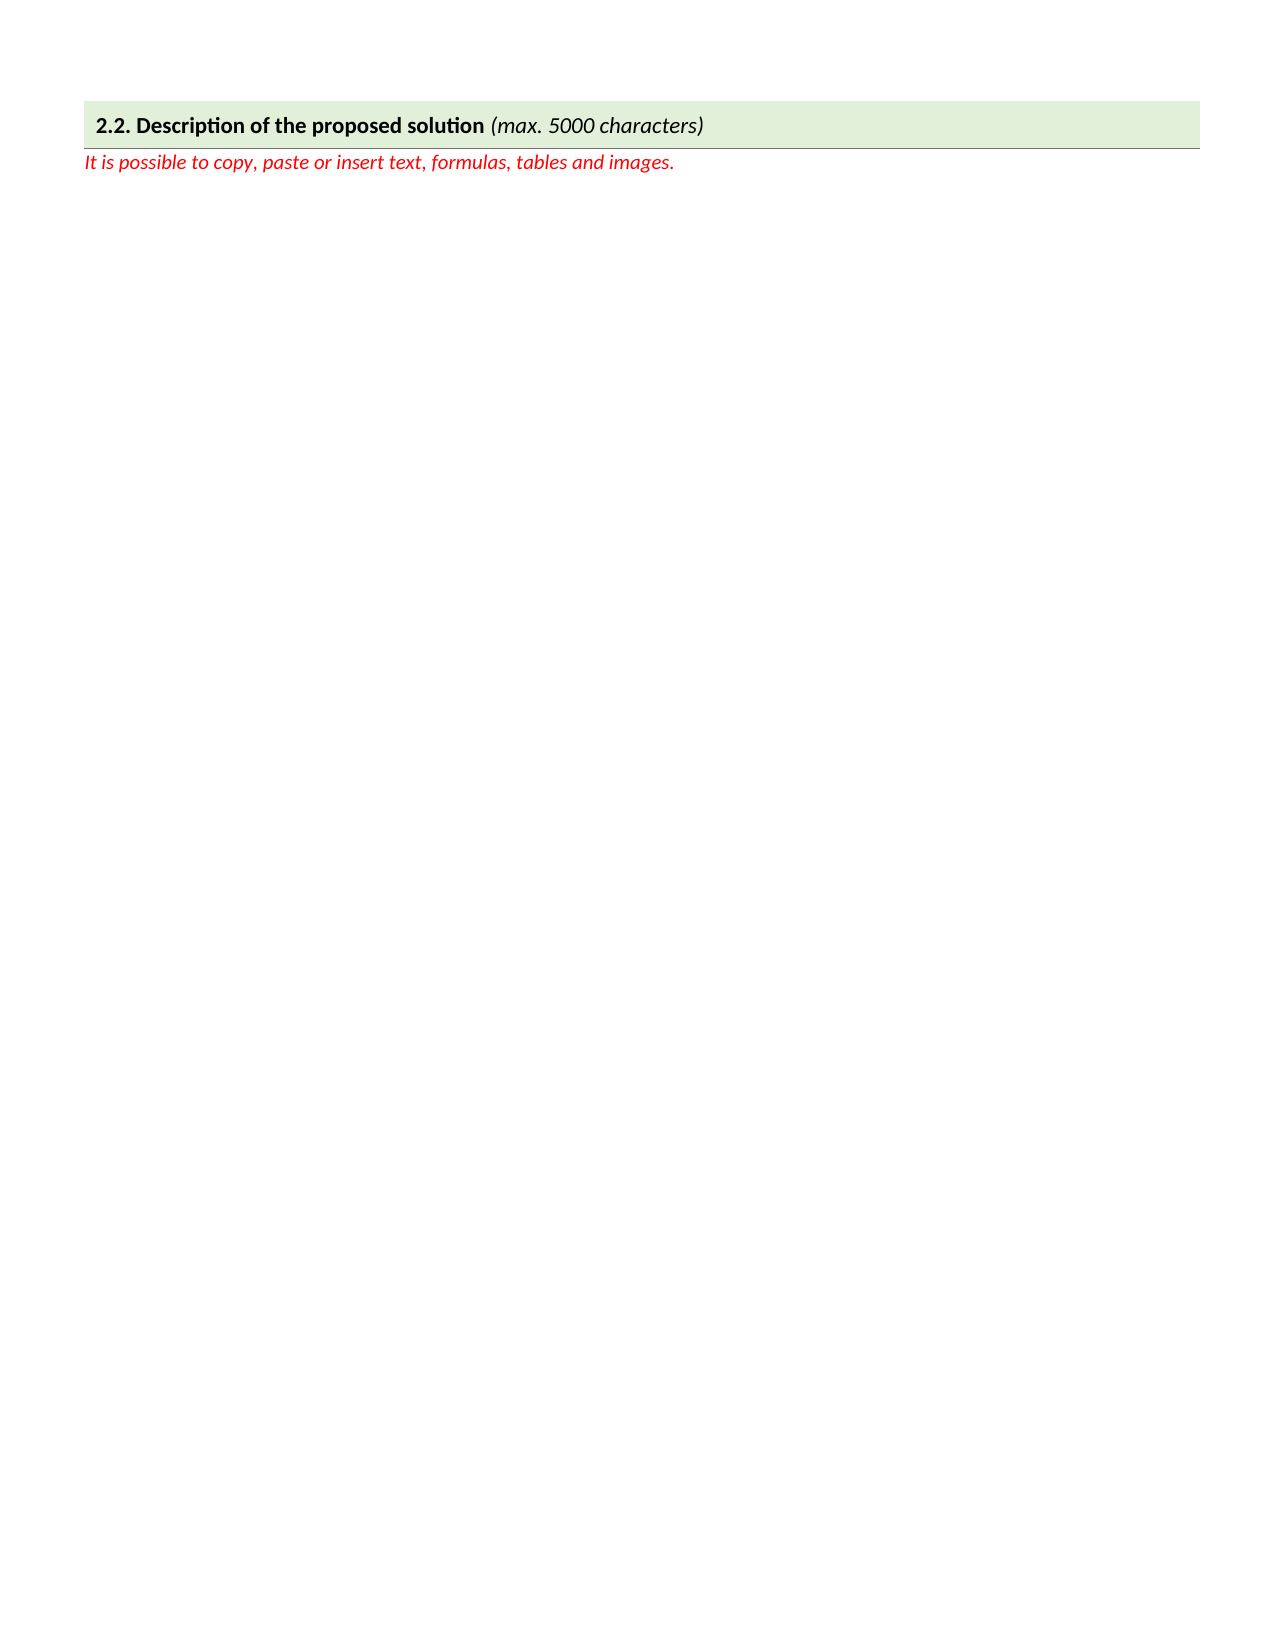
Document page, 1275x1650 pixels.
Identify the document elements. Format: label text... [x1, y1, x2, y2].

table_header 2.2. Description of the proposed solution (max. 5000 characters) [84, 101, 1200, 148]
text It is possible to copy, paste or insert text, formulas, tables and images. [84, 149, 1200, 175]
